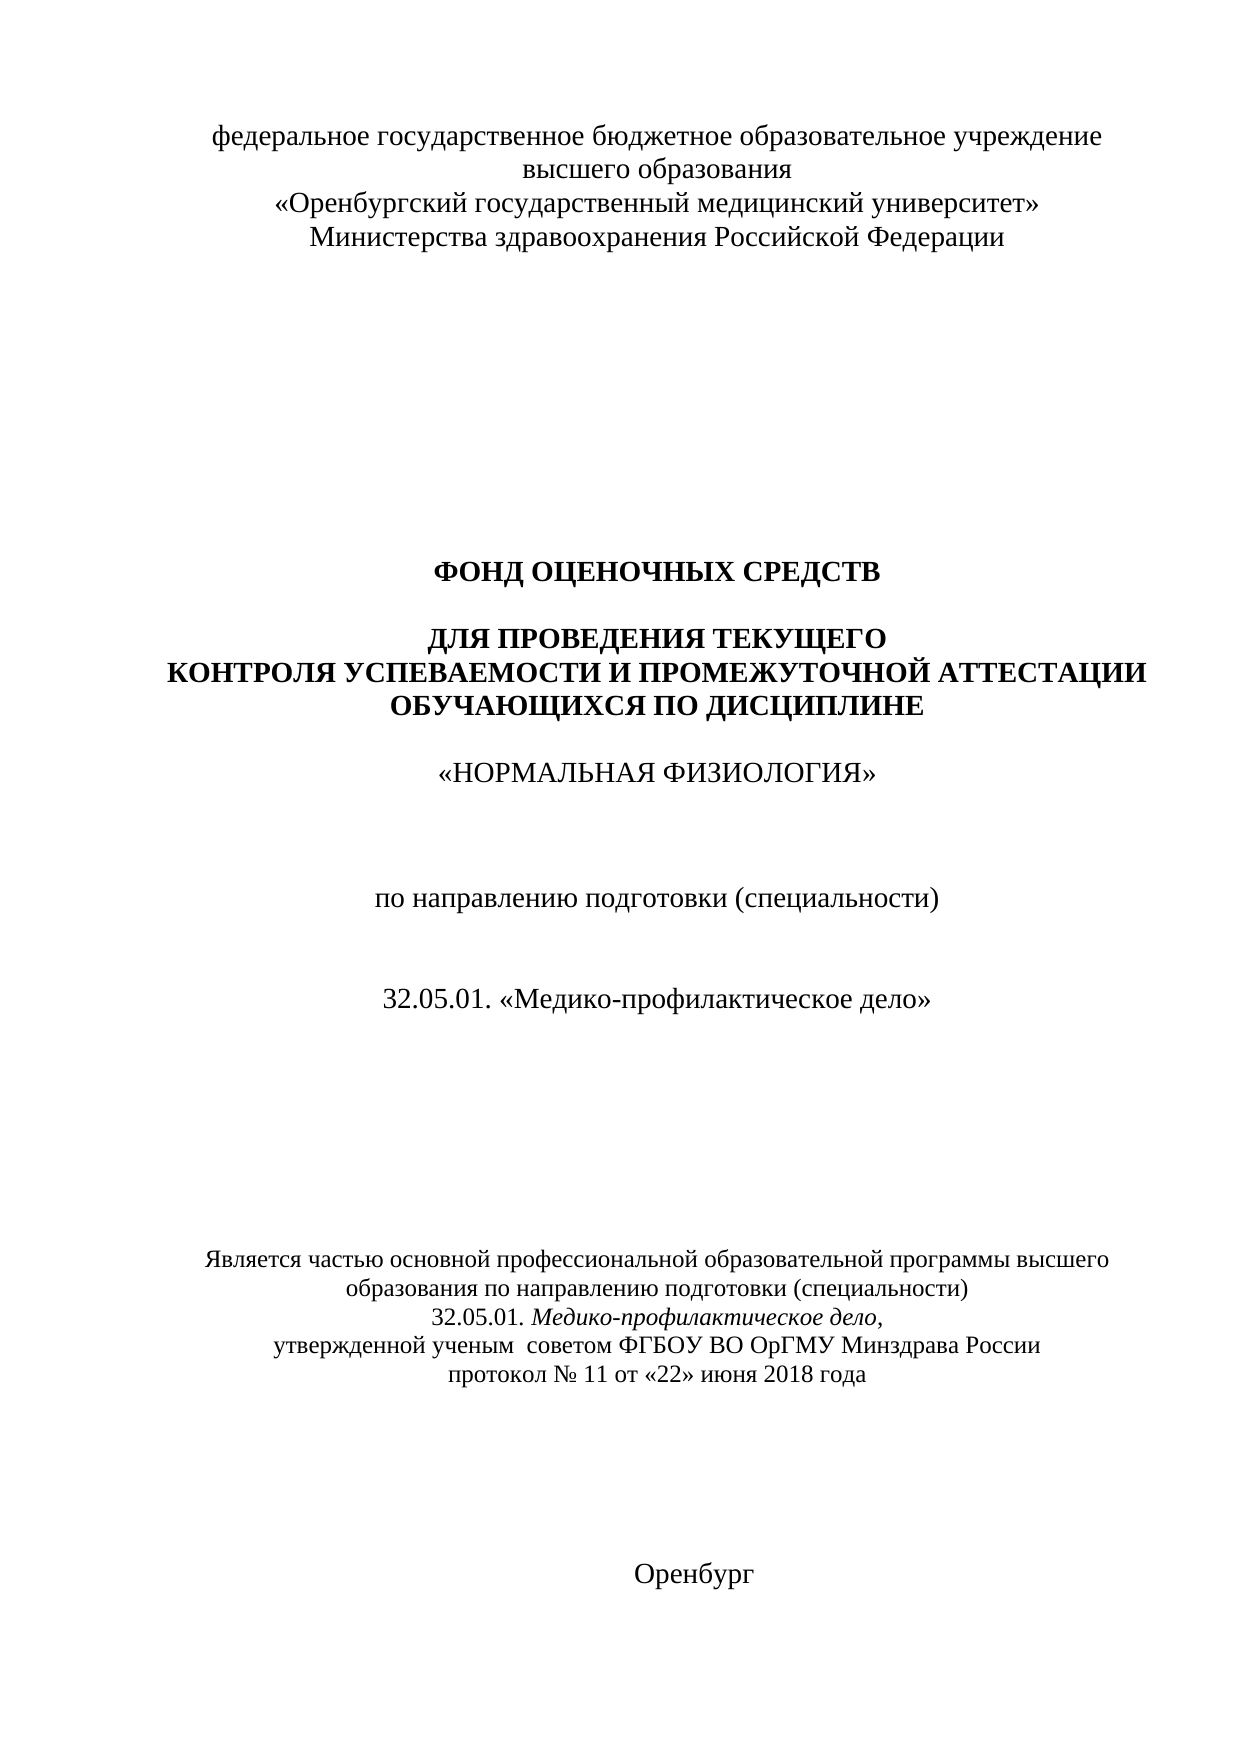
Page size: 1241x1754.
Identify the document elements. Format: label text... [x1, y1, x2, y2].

text Министерства здравоохранения Российской Федерации [162, 219, 1152, 252]
text федеральное государственное бюджетное образовательное учреждение [162, 118, 1152, 152]
text Оренбург [162, 1556, 1152, 1589]
text высшего образования [162, 152, 1152, 185]
text ДЛЯ ПРОВЕДЕНИЯ ТЕКУЩЕГО [162, 621, 1152, 655]
text КОНТРОЛЯ УСПЕВАЕМОСТИ И ПРОМЕЖУТОЧНОЙ АТТЕСТАЦИИ [162, 655, 1152, 688]
text протокол № 11 от «22» июня 2018 года [162, 1359, 1152, 1388]
text 32.05.01. «Медико-профилактическое дело» [162, 981, 1152, 1014]
text «Оренбургский государственный медицинский университет» [162, 185, 1152, 219]
text «НОРМАЛЬНАЯ ФИЗИОЛОГИЯ» [162, 755, 1152, 789]
text 32.05.01. Медико-профилактическое дело, [162, 1302, 1152, 1331]
text ОБУЧАЮЩИХСЯ ПО ДИСЦИПЛИНЕ [162, 688, 1152, 722]
text ФОНД ОЦЕНОЧНЫХ СРЕДСТВ [162, 554, 1152, 588]
text по направлению подготовки (специальности) [162, 880, 1152, 914]
text Является частью основной профессиональной образовательной программы высшего образования по направлению подготовки (специальности) [162, 1244, 1152, 1302]
text утвержденной ученым советом ФГБОУ ВО ОрГМУ Минздрава России [162, 1331, 1152, 1359]
